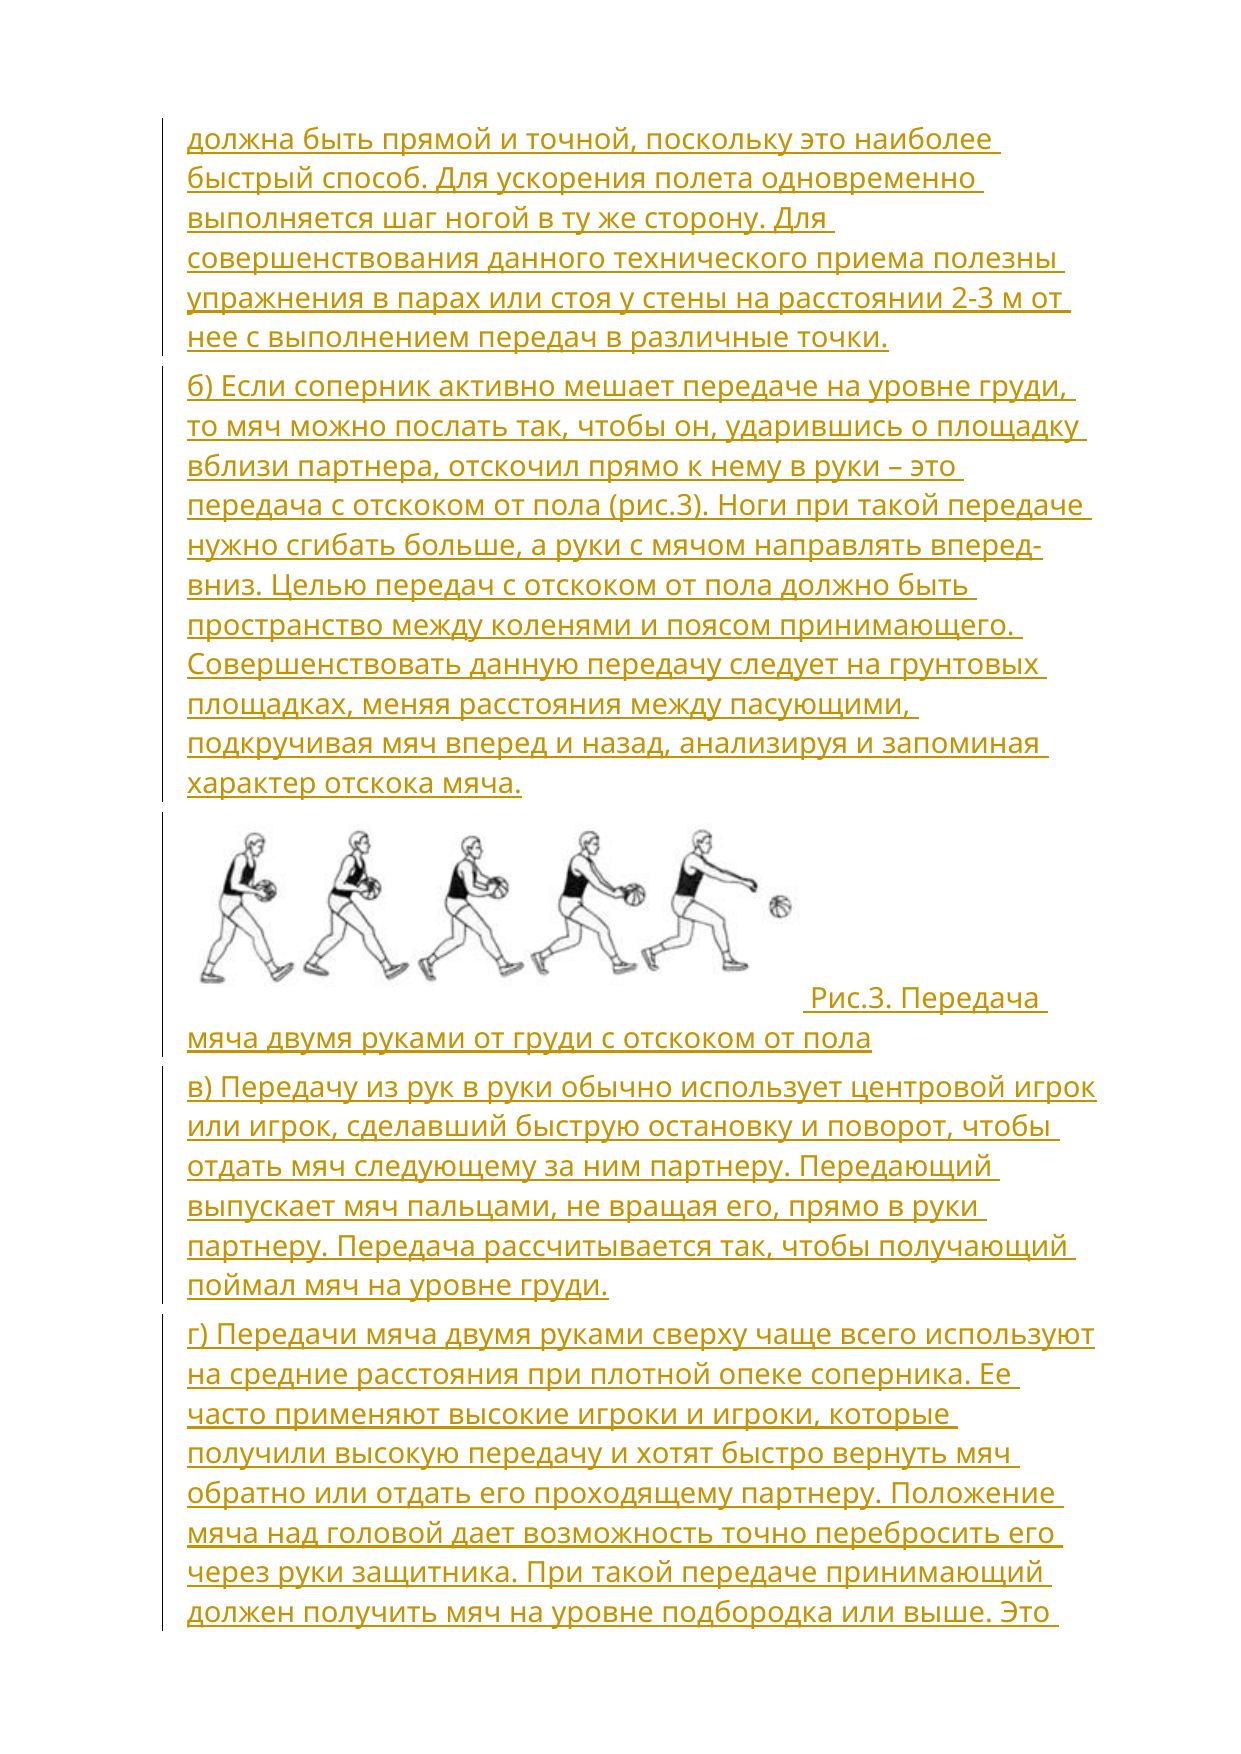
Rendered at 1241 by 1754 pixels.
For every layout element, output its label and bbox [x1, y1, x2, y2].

picture [186, 811, 803, 1009]
